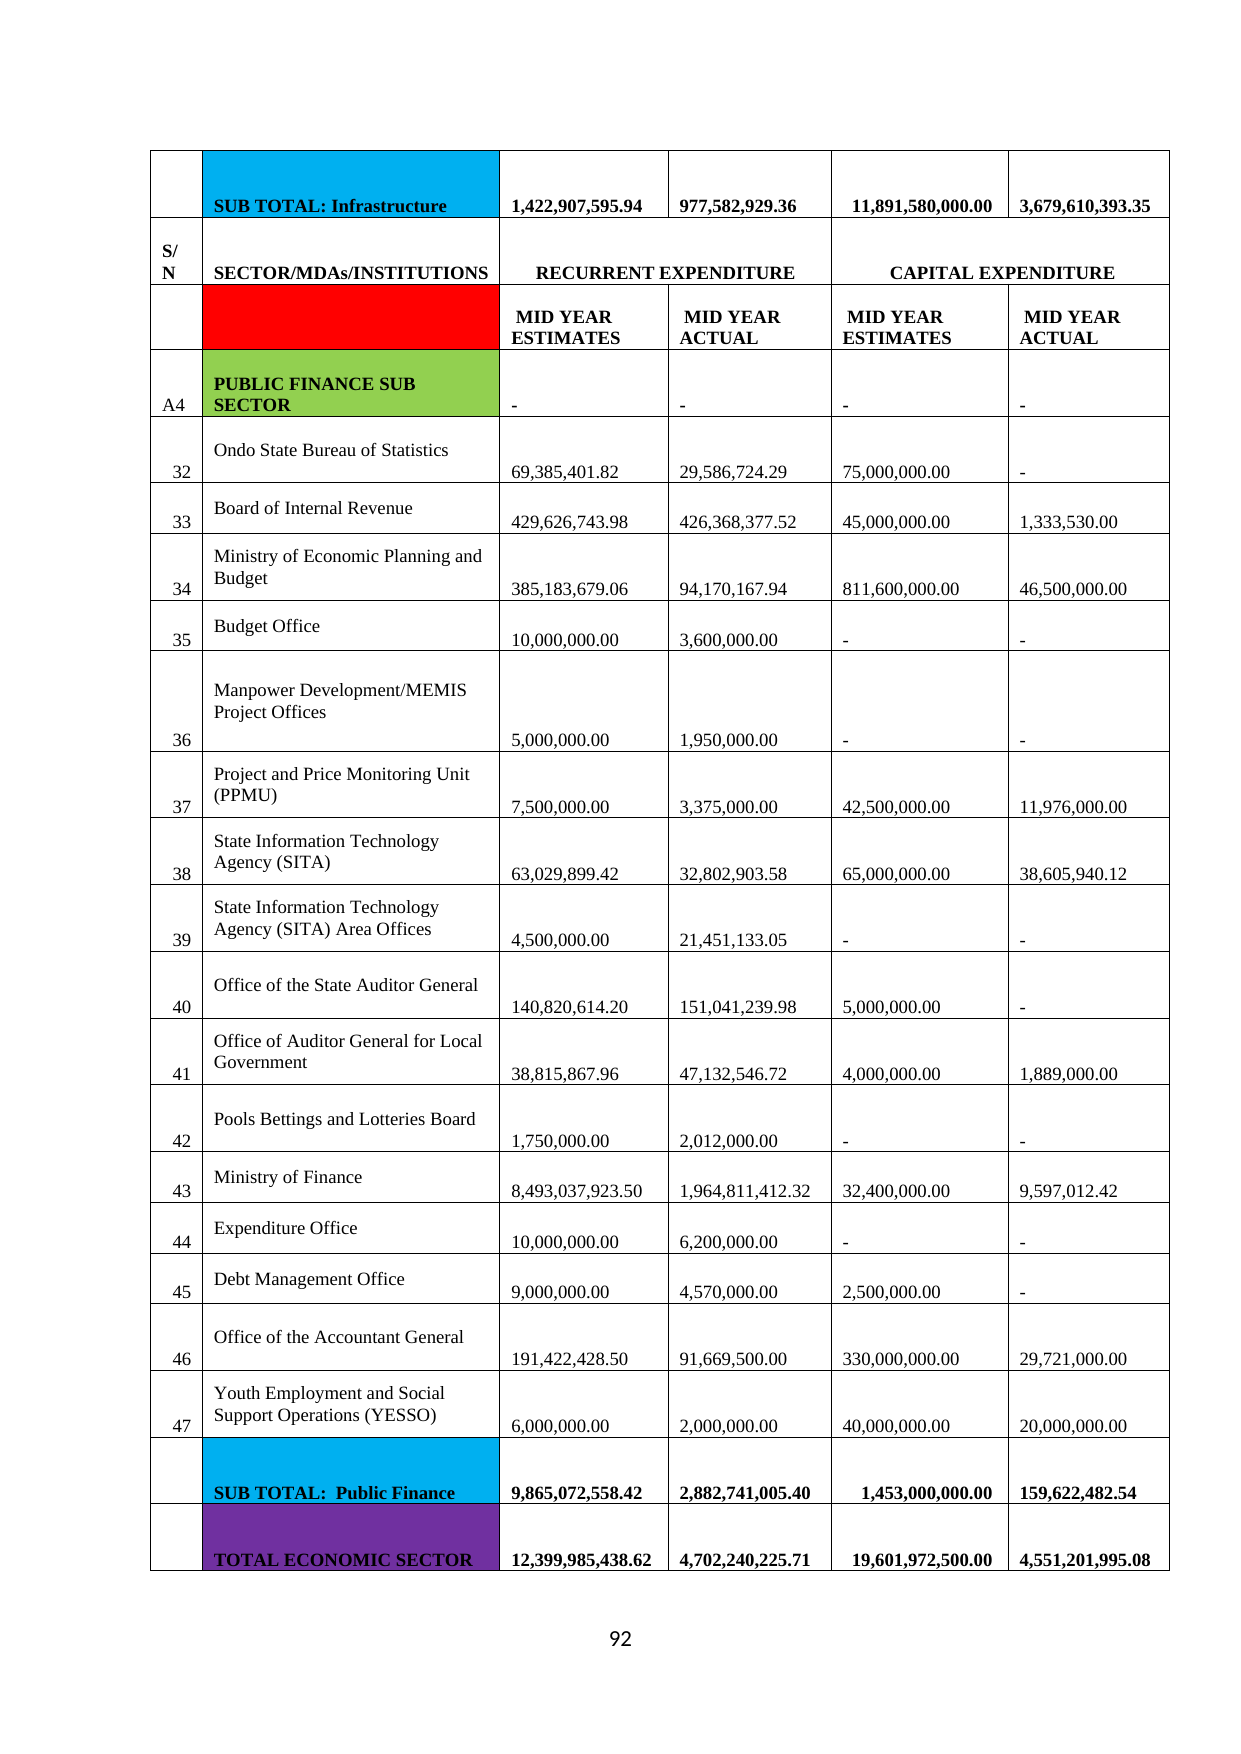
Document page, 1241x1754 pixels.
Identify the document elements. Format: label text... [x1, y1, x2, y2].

table_cell Pools Bettings and Lotteries Board [203, 1085, 499, 1151]
table_cell - [832, 601, 1008, 650]
table_cell 36 [151, 651, 202, 751]
table_cell 159,622,482.54 [1009, 1438, 1169, 1503]
table_cell TOTAL ECONOMIC SECTOR [203, 1504, 499, 1570]
table_cell 1,422,907,595.94 [500, 151, 668, 217]
table_cell - [832, 651, 1008, 751]
table_cell Debt Management Office [203, 1254, 499, 1303]
table_cell 39 [151, 885, 202, 951]
table_cell 45 [151, 1254, 202, 1303]
table_cell 29,586,724.29 [669, 417, 831, 482]
table_cell 47,132,546.72 [669, 1019, 831, 1084]
table_cell - [1009, 350, 1169, 416]
table_cell 32 [151, 417, 202, 482]
table_cell 811,600,000.00 [832, 534, 1008, 600]
table_cell 191,422,428.50 [500, 1304, 668, 1370]
table_cell 8,493,037,923.50 [500, 1152, 668, 1202]
table_cell Board of Internal Revenue [203, 483, 499, 533]
table_cell 11,891,580,000.00 [832, 151, 1008, 217]
table_cell MID YEAR ACTUAL [669, 285, 831, 349]
table_cell [203, 285, 499, 349]
table_cell 2,000,000.00 [669, 1371, 831, 1437]
table_cell 9,597,012.42 [1009, 1152, 1169, 1202]
table_cell State Information Technology Agency (SITA) [203, 818, 499, 884]
table_cell 12,399,985,438.62 [500, 1504, 668, 1570]
table_cell 1,889,000.00 [1009, 1019, 1169, 1084]
table_cell 2,882,741,005.40 [669, 1438, 831, 1503]
table_cell 11,976,000.00 [1009, 752, 1169, 817]
table_cell Expenditure Office [203, 1203, 499, 1252]
table_cell 47 [151, 1371, 202, 1437]
table_cell [151, 285, 202, 349]
table_cell 426,368,377.52 [669, 483, 831, 533]
table_cell 37 [151, 752, 202, 817]
table_cell 1,333,530.00 [1009, 483, 1169, 533]
table_cell Youth Employment and Social Support Operations (YESSO) [203, 1371, 499, 1437]
table_cell - [832, 1085, 1008, 1151]
table_cell 4,702,240,225.71 [669, 1504, 831, 1570]
table_cell 19,601,972,500.00 [832, 1504, 1008, 1570]
table_cell 32,400,000.00 [832, 1152, 1008, 1202]
table_cell 330,000,000.00 [832, 1304, 1008, 1370]
table_cell 3,600,000.00 [669, 601, 831, 650]
table_cell 63,029,899.42 [500, 818, 668, 884]
table_cell 6,000,000.00 [500, 1371, 668, 1437]
table_cell 9,865,072,558.42 [500, 1438, 668, 1503]
table_cell 1,950,000.00 [669, 651, 831, 751]
table_cell 5,000,000.00 [832, 952, 1008, 1018]
table_cell Ministry of Economic Planning and Budget [203, 534, 499, 600]
table_cell 4,000,000.00 [832, 1019, 1008, 1084]
table_cell Ondo State Bureau of Statistics [203, 417, 499, 482]
table_cell 40 [151, 952, 202, 1018]
table_cell - [1009, 651, 1169, 751]
table_cell - [1009, 1203, 1169, 1252]
table_cell 38,815,867.96 [500, 1019, 668, 1084]
table_cell 34 [151, 534, 202, 600]
table_cell 4,551,201,995.08 [1009, 1504, 1169, 1570]
table_cell 45,000,000.00 [832, 483, 1008, 533]
table_cell S/N [151, 218, 202, 283]
table_cell 3,679,610,393.35 [1009, 151, 1169, 217]
table_cell 429,626,743.98 [500, 483, 668, 533]
table_cell 7,500,000.00 [500, 752, 668, 817]
table_cell - [832, 1203, 1008, 1252]
table_cell 385,183,679.06 [500, 534, 668, 600]
table_cell Project and Price Monitoring Unit (PPMU) [203, 752, 499, 817]
table_cell MID YEAR ESTIMATES [500, 285, 668, 349]
table_cell - [832, 885, 1008, 951]
table_cell - [1009, 601, 1169, 650]
table_cell 9,000,000.00 [500, 1254, 668, 1303]
table_cell 69,385,401.82 [500, 417, 668, 482]
table_cell [151, 151, 202, 217]
table_cell 94,170,167.94 [669, 534, 831, 600]
table_cell MID YEAR ESTIMATES [832, 285, 1008, 349]
table_cell - [1009, 952, 1169, 1018]
table_cell 43 [151, 1152, 202, 1202]
table_cell 38 [151, 818, 202, 884]
table_cell - [832, 350, 1008, 416]
table_cell 42 [151, 1085, 202, 1151]
table_cell 46,500,000.00 [1009, 534, 1169, 600]
table_cell 21,451,133.05 [669, 885, 831, 951]
table_cell 40,000,000.00 [832, 1371, 1008, 1437]
table_cell - [1009, 885, 1169, 951]
table_cell 10,000,000.00 [500, 601, 668, 650]
table_cell 20,000,000.00 [1009, 1371, 1169, 1437]
table_cell 10,000,000.00 [500, 1203, 668, 1252]
table_cell 65,000,000.00 [832, 818, 1008, 884]
table_cell 35 [151, 601, 202, 650]
table_cell - [1009, 1085, 1169, 1151]
table_cell Budget Office [203, 601, 499, 650]
table_cell 2,012,000.00 [669, 1085, 831, 1151]
table_cell SUB TOTAL: Infrastructure [203, 151, 499, 217]
table_cell 1,453,000,000.00 [832, 1438, 1008, 1503]
table_cell 41 [151, 1019, 202, 1084]
table_cell 140,820,614.20 [500, 952, 668, 1018]
table_cell 2,500,000.00 [832, 1254, 1008, 1303]
table_cell - [1009, 417, 1169, 482]
table_cell 75,000,000.00 [832, 417, 1008, 482]
table_cell [151, 1438, 202, 1503]
table_cell 977,582,929.36 [669, 151, 831, 217]
table_cell [151, 1504, 202, 1570]
table_cell 4,500,000.00 [500, 885, 668, 951]
table_cell 3,375,000.00 [669, 752, 831, 817]
table_cell 42,500,000.00 [832, 752, 1008, 817]
table_cell Office of Auditor General for Local Government [203, 1019, 499, 1084]
table_cell 1,750,000.00 [500, 1085, 668, 1151]
table_cell 32,802,903.58 [669, 818, 831, 884]
table_cell 4,570,000.00 [669, 1254, 831, 1303]
table_cell A4 [151, 350, 202, 416]
table_cell State Information Technology Agency (SITA) Area Offices [203, 885, 499, 951]
table_cell - [669, 350, 831, 416]
table_cell Manpower Development/MEMIS Project Offices [203, 651, 499, 751]
table_cell 44 [151, 1203, 202, 1252]
table_cell 29,721,000.00 [1009, 1304, 1169, 1370]
table_cell SUB TOTAL: Public Finance [203, 1438, 499, 1503]
table_cell Office of the Accountant General [203, 1304, 499, 1370]
table_cell RECURRENT EXPENDITURE [500, 218, 831, 283]
table_cell 1,964,811,412.32 [669, 1152, 831, 1202]
table_cell 6,200,000.00 [669, 1203, 831, 1252]
table_cell 38,605,940.12 [1009, 818, 1169, 884]
table_cell 5,000,000.00 [500, 651, 668, 751]
table_cell 33 [151, 483, 202, 533]
table_cell MID YEAR ACTUAL [1009, 285, 1169, 349]
table_cell PUBLIC FINANCE SUB SECTOR [203, 350, 499, 416]
table_cell CAPITAL EXPENDITURE [832, 218, 1169, 283]
table_cell - [1009, 1254, 1169, 1303]
table_cell Ministry of Finance [203, 1152, 499, 1202]
table_cell SECTOR/MDAs/INSTITUTIONS [203, 218, 499, 283]
table_cell 46 [151, 1304, 202, 1370]
table_cell 151,041,239.98 [669, 952, 831, 1018]
table_cell 91,669,500.00 [669, 1304, 831, 1370]
table_cell Office of the State Auditor General [203, 952, 499, 1018]
table_cell - [500, 350, 668, 416]
